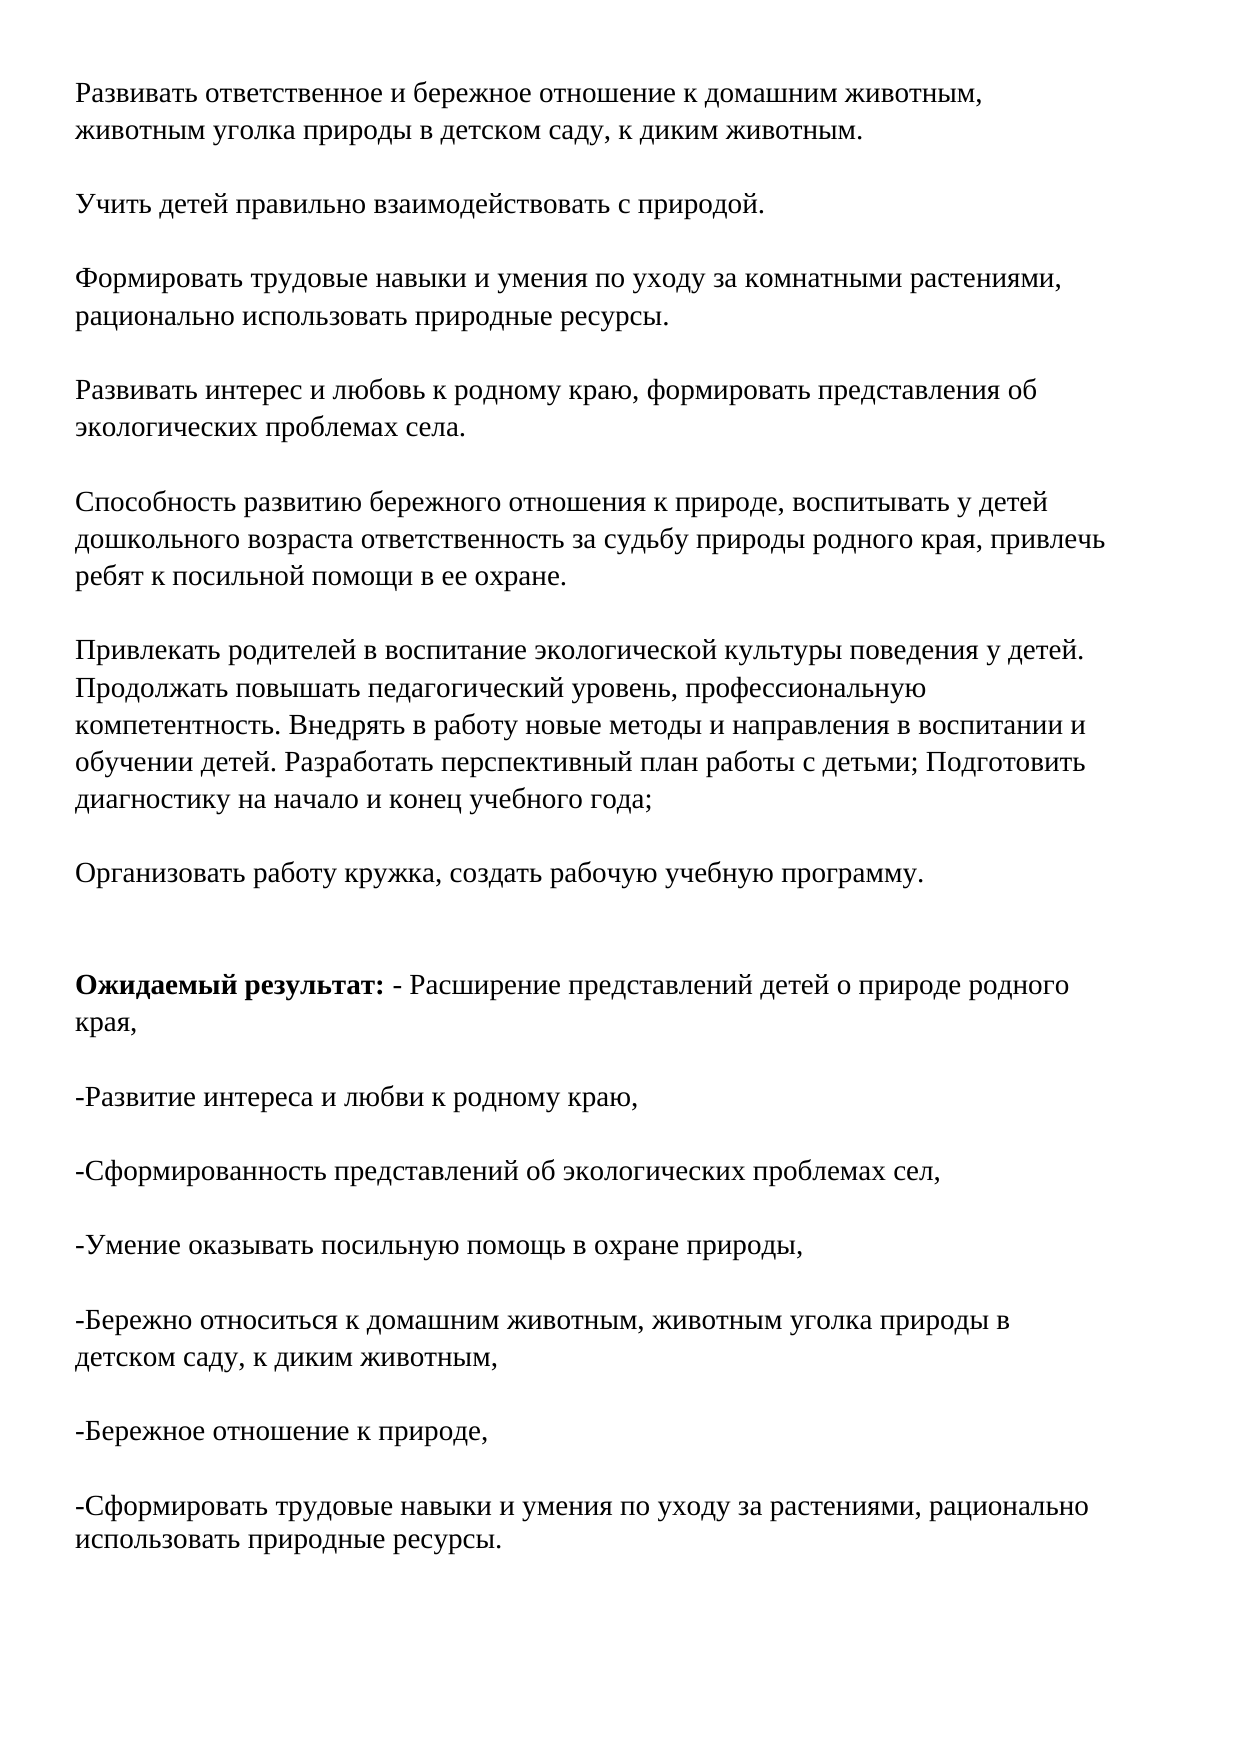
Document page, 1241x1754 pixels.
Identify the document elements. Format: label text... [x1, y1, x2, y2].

text Привлекать родителей в воспитание экологической культуры поведения у детей. Продолжать повышать педагогический уровень, профессиональную компетентность. Внедрять в работу новые методы и направления в воспитании и обучении детей. Разработать перспективный план работы с детьми; Подготовить диагностику на начало и конец учебного года; [75, 632, 1110, 815]
text -Развитие интереса и любви к родному краю, [75, 1079, 1110, 1112]
text Способность развитию бережного отношения к природе, воспитывать у детей дошкольного возраста ответственность за судьбу природы родного края, привлечь ребят к посильной помощи в ее охране. [75, 484, 1110, 592]
text -Сформированность представлений об экологических проблемах сел, -Умение оказывать посильную помощь в охране природы, [75, 1153, 1110, 1261]
text -Бережное отношение к природе, [75, 1413, 1110, 1447]
text -Сформировать трудовые навыки и умения по уходу за растениями, рационально использовать природные ресурсы. [75, 1488, 1164, 1555]
text Организовать работу кружка, создать рабочую учебную программу. [75, 856, 1110, 889]
text Учить детей правильно взаимодействовать с природой. [75, 186, 1110, 220]
text Развивать интерес и любовь к родному краю, формировать представления об экологических проблемах села. [75, 372, 1110, 443]
text -Бережно относиться к домашним животным, животным уголка природы в детском саду, к диким животным, [75, 1302, 1110, 1373]
text Ожидаемый результат: - Расширение представлений детей о природе родного края, [75, 967, 1110, 1038]
text Формировать трудовые навыки и умения по уходу за комнатными растениями, рационально использовать природные ресурсы. [75, 261, 1110, 331]
text Развивать ответственное и бережное отношение к домашним животным, животным уголка природы в детском саду, к диким животным. [75, 75, 1110, 145]
